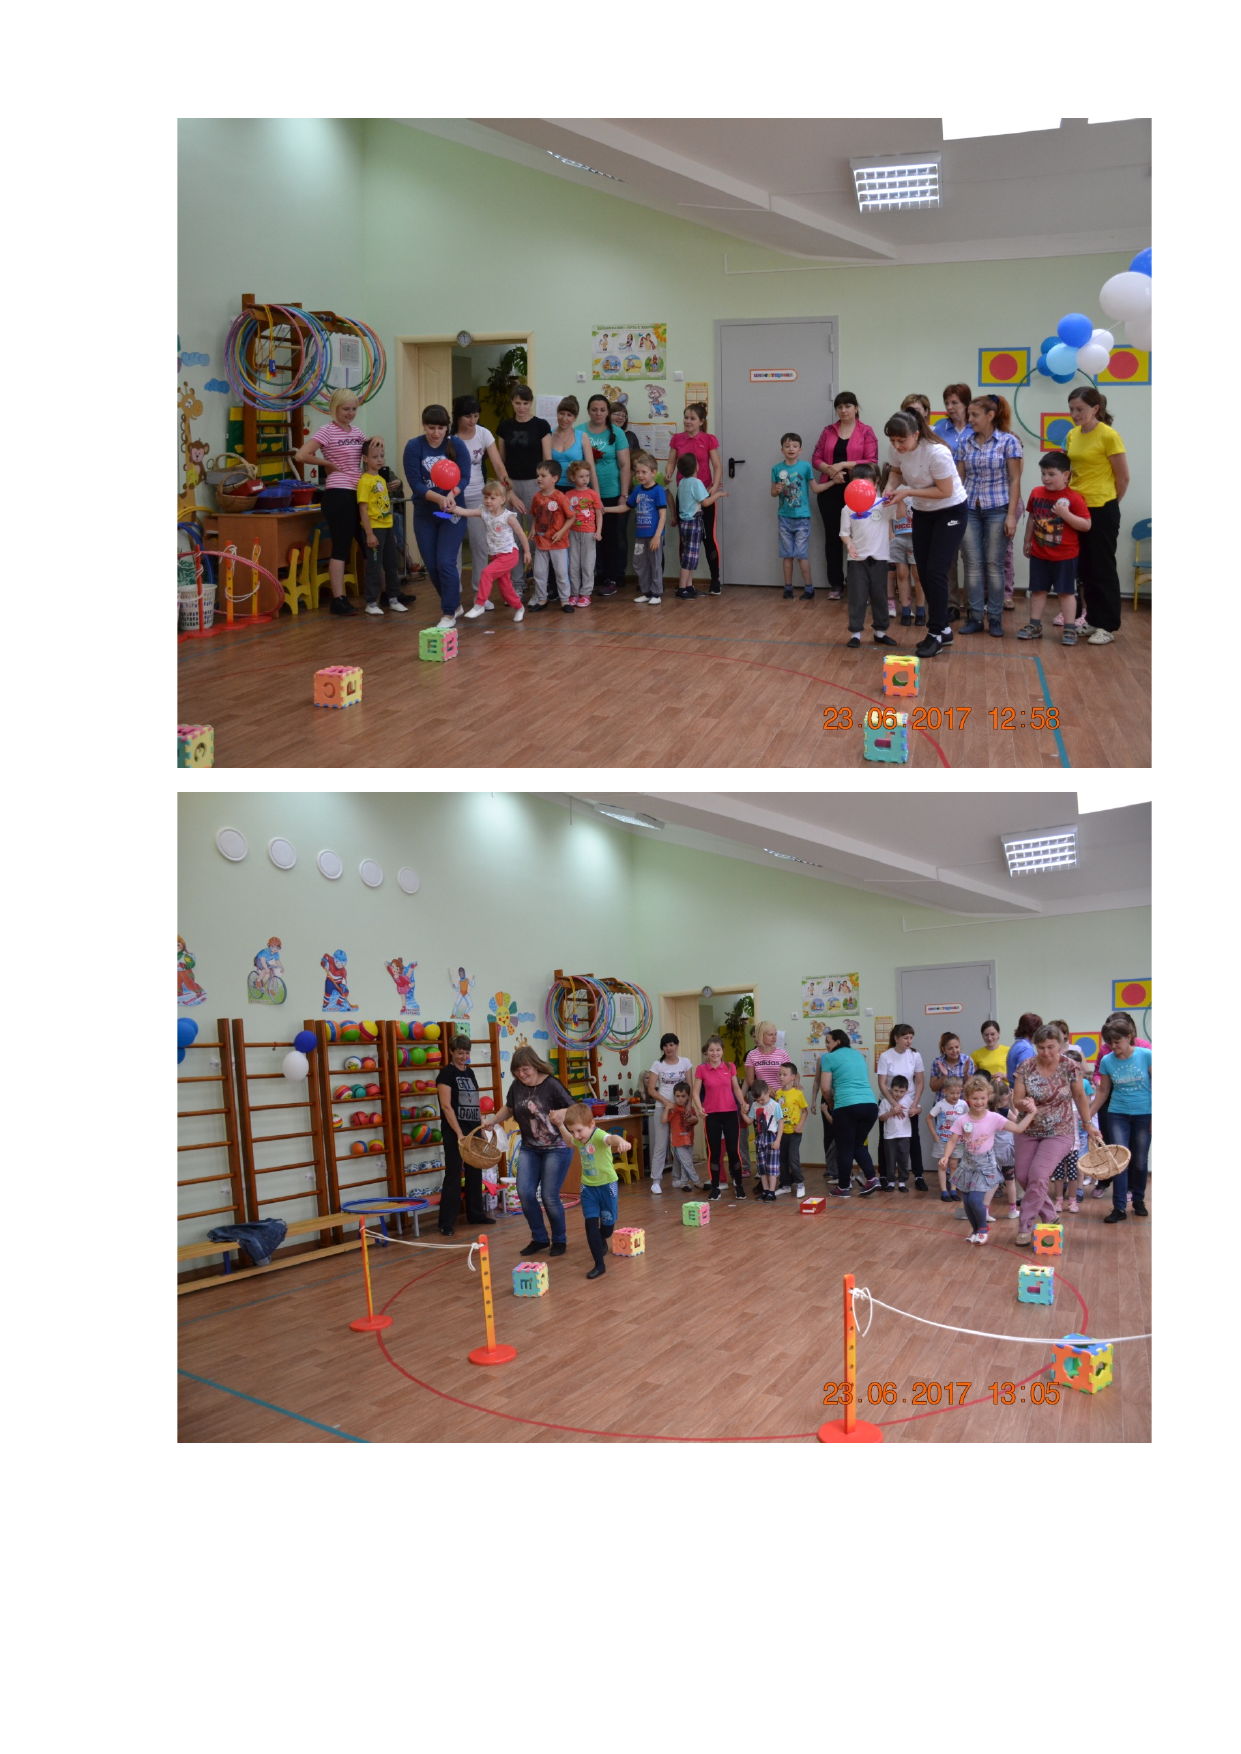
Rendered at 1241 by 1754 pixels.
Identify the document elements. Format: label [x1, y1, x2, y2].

picture [177, 118, 1152, 768]
picture [177, 792, 1152, 1443]
